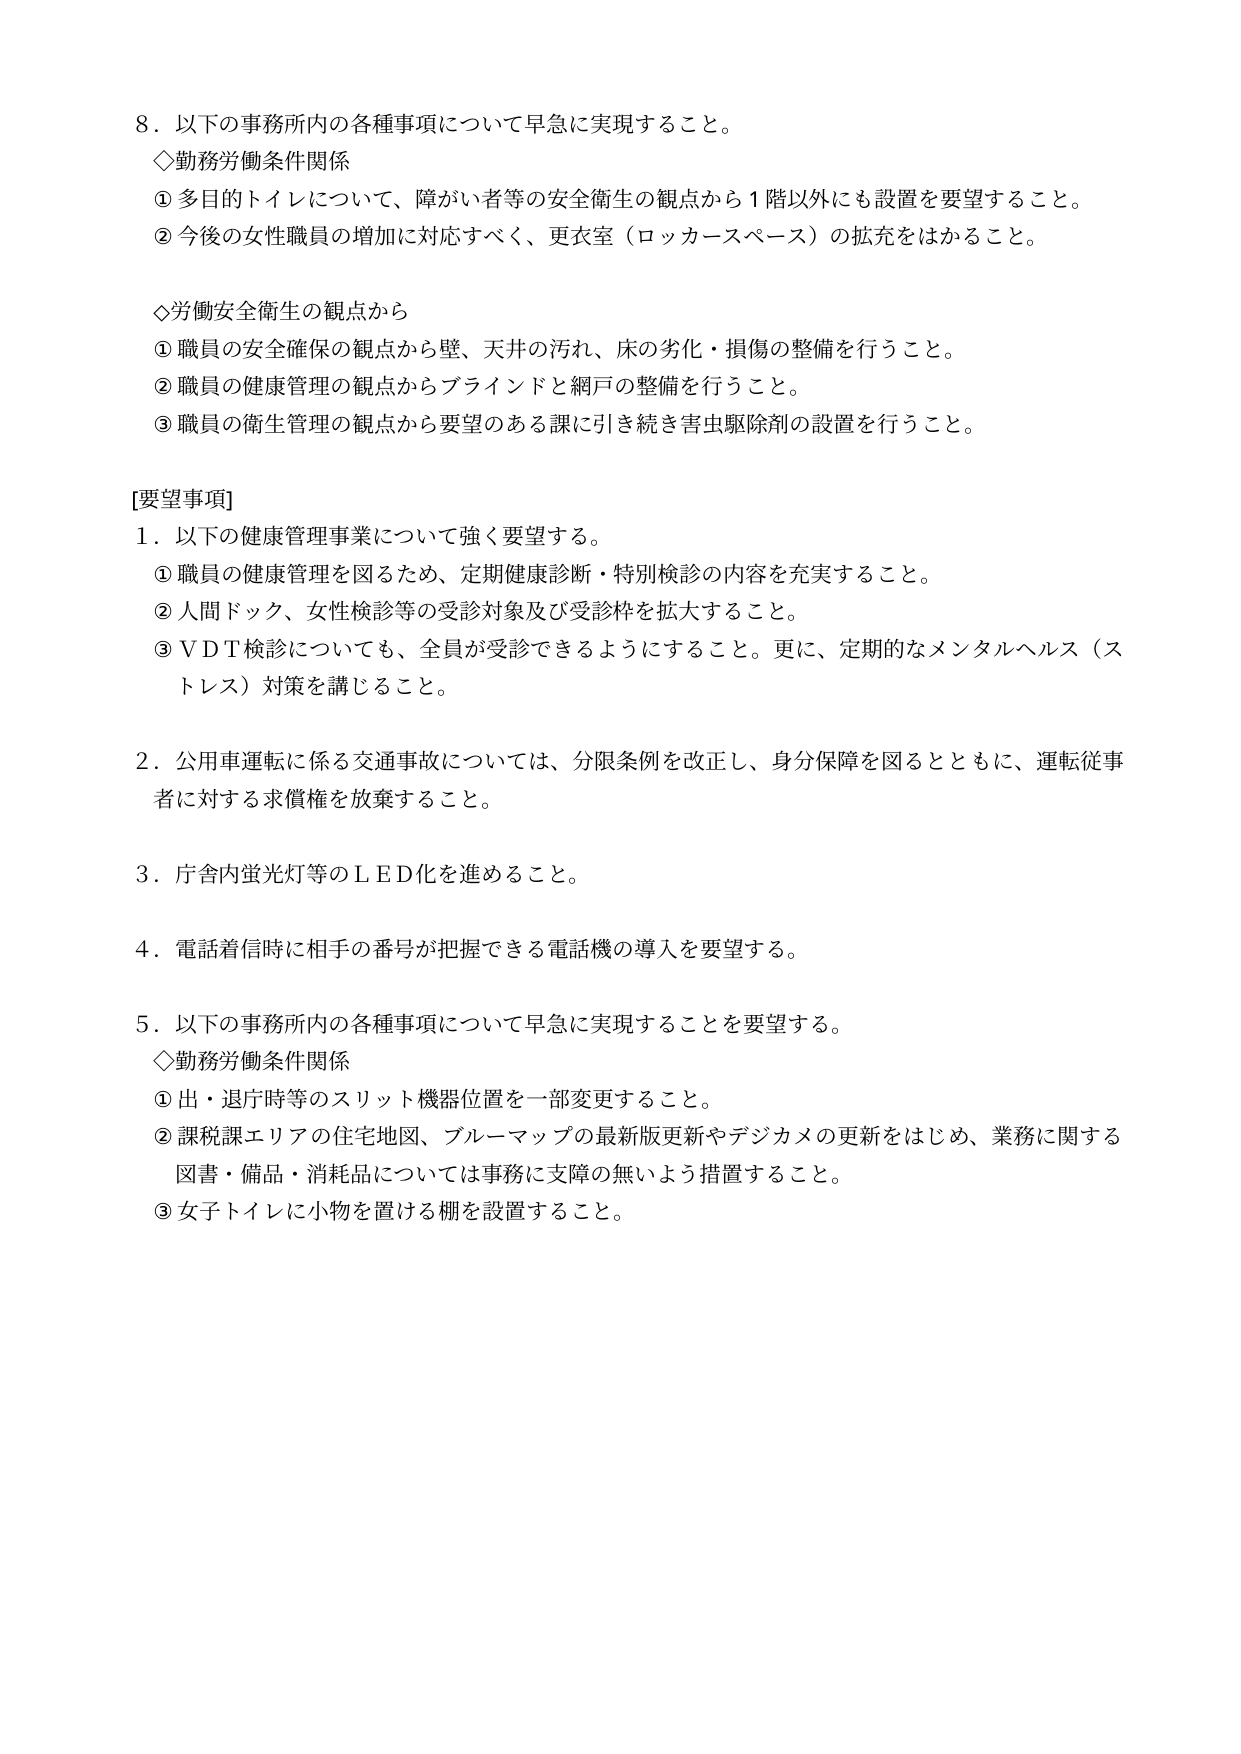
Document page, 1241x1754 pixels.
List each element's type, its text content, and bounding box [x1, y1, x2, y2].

text ◇勤務労働条件関係 [131, 1041, 1125, 1079]
text ③女子トイレに小物を置ける棚を設置すること。 [153, 1191, 1125, 1229]
text ①出・退庁時等のスリット機器位置を一部変更すること。 [131, 1079, 1125, 1116]
text ②今後の女性職員の増加に対応すべく、更衣室（ロッカースペース）の拡充をはかること。 [131, 216, 1125, 254]
text ②課税課エリアの住宅地図、ブルーマップの最新版更新やデジカメの更新をはじめ、業務に関する図書・備品・消耗品については事務に支障の無いよう措置すること。 [153, 1116, 1125, 1191]
text ②職員の健康管理の観点からブラインドと網戸の整備を行うこと。 [131, 366, 1125, 404]
text ①多目的トイレについて、障がい者等の安全衛生の観点から1階以外にも設置を要望すること。 [153, 179, 1125, 216]
text ③ＶＤＴ検診についても、全員が受診できるようにすること。更に、定期的なメンタルヘルス（ストレス）対策を講じること。 [153, 629, 1125, 704]
text ４．電話着信時に相手の番号が把握できる電話機の導入を要望する。 [131, 929, 1125, 966]
text １．以下の健康管理事業について強く要望する。 [131, 516, 1125, 554]
text ③職員の衛生管理の観点から要望のある課に引き続き害虫駆除剤の設置を行うこと。 [131, 404, 1125, 441]
text ①職員の安全確保の観点から壁、天井の汚れ、床の劣化・損傷の整備を行うこと。 [131, 329, 1125, 366]
text ②人間ドック、女性検診等の受診対象及び受診枠を拡大すること。 [131, 591, 1125, 629]
text ８．以下の事務所内の各種事項について早急に実現すること。 [131, 104, 1125, 141]
text ３．庁舎内蛍光灯等のＬＥＤ化を進めること。 [131, 854, 1125, 891]
text ２．公用車運転に係る交通事故については、分限条例を改正し、身分保障を図るとともに、運転従事者に対する求償権を放棄すること。 [131, 741, 1125, 816]
text ◇労働安全衛生の観点から [131, 291, 1125, 329]
text ◇勤務労働条件関係 [131, 141, 1125, 179]
text ５．以下の事務所内の各種事項について早急に実現することを要望する。 [131, 1004, 1125, 1041]
text ①職員の健康管理を図るため、定期健康診断・特別検診の内容を充実すること。 [131, 554, 1125, 591]
text [要望事項] [131, 479, 1125, 516]
